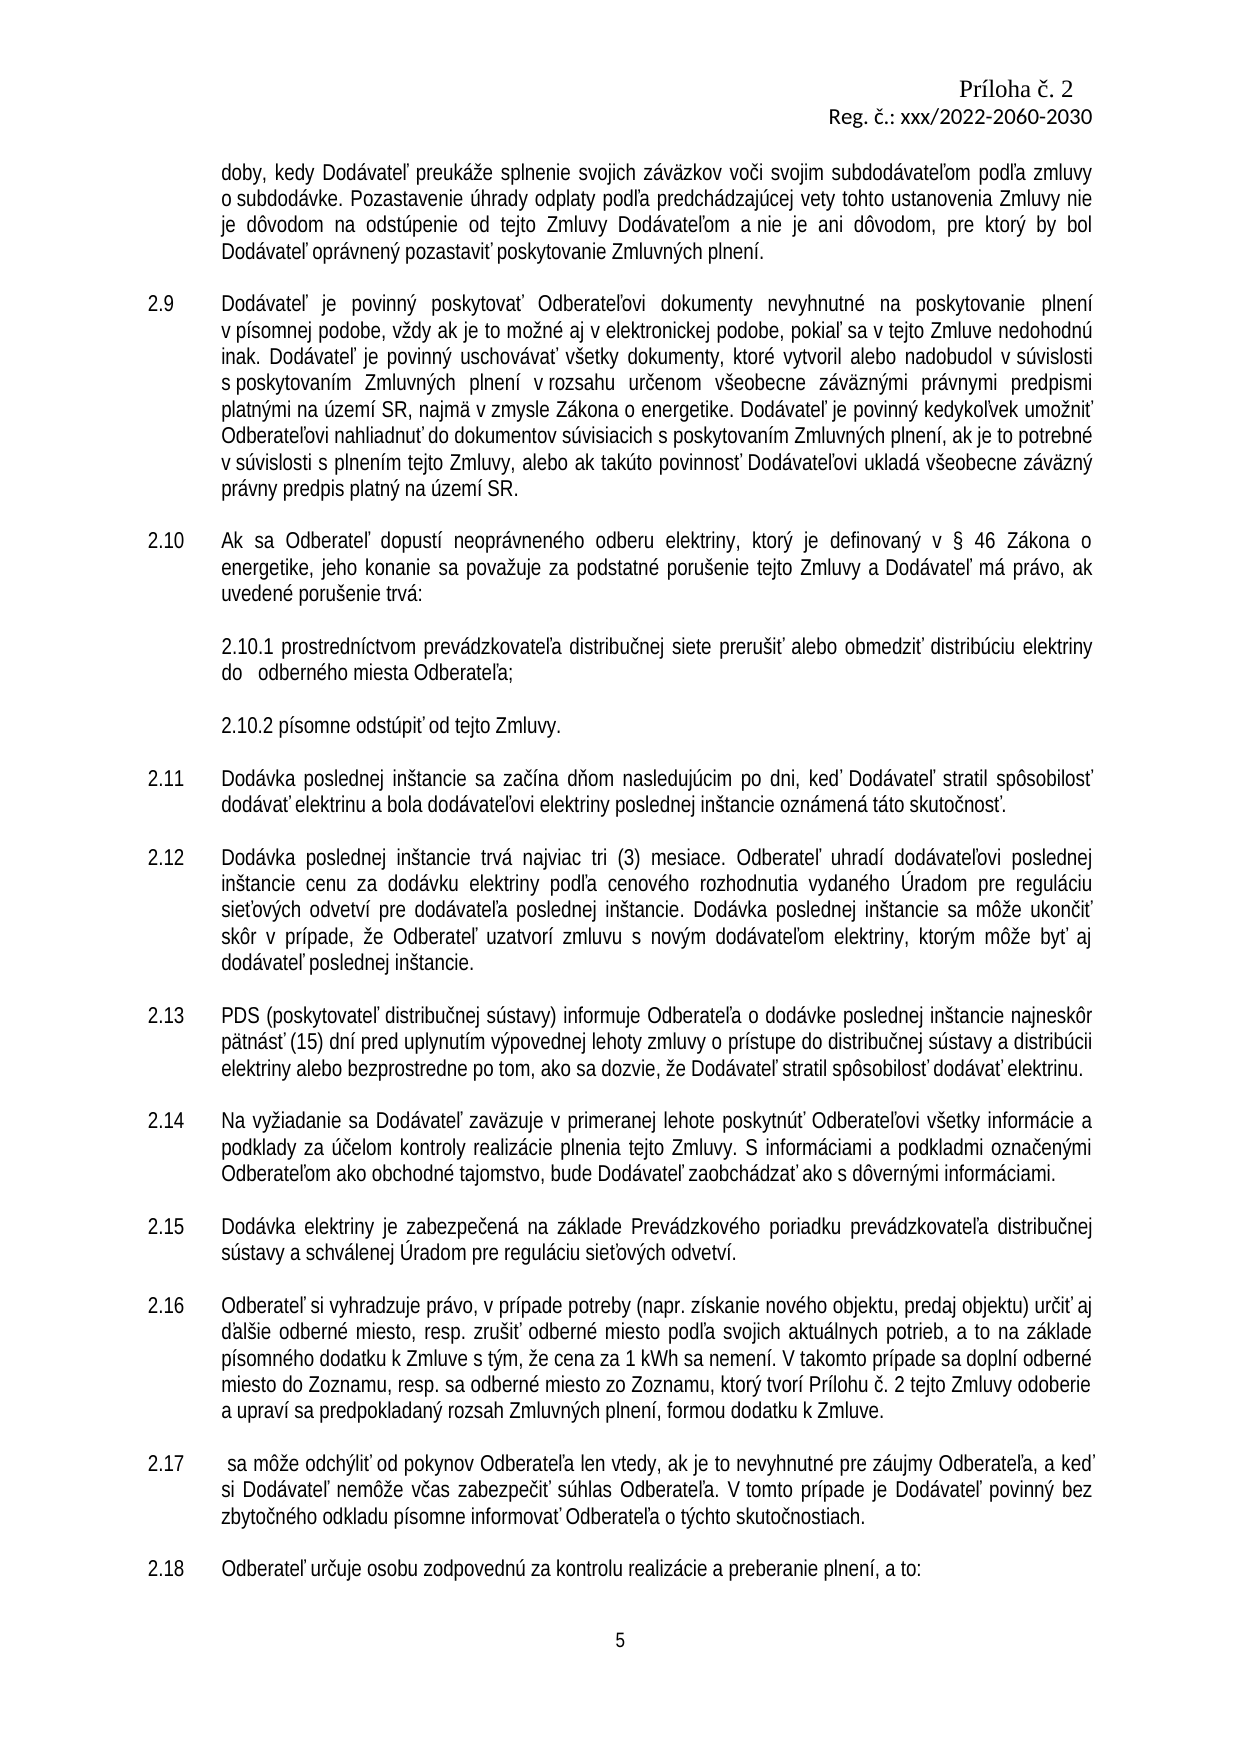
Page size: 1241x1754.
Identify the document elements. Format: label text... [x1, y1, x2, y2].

text 2.10.1 prostredníctvom prevádzkovateľa distribučnej siete prerušiť alebo obmedziť distribúciu elektriny do odberného miesta Odberateľa; [221, 633, 1093, 686]
text 2.12 Dodávka poslednej inštancie trvá najviac tri (3) mesiace. Odberateľ uhradí dodávateľovi poslednej inštancie cenu za dodávku elektriny podľa cenového rozhodnutia vydaného Úradom pre reguláciu sieťových odvetví pre dodávateľa poslednej inštancie. Dodávka poslednej inštancie sa môže ukončiť skôr v prípade, že Odberateľ uzatvorí zmluvu s novým dodávateľom elektriny, ktorým môže byť aj dodávateľ poslednej inštancie. [148, 844, 1093, 976]
text 2.10.2 písomne odstúpiť od tejto Zmluvy. [148, 712, 1093, 738]
text 2.17 sa môže odchýliť od pokynov Odberateľa len vtedy, ak je to nevyhnutné pre záujmy Odberateľa, a keď si Dodávateľ nemôže včas zabezpečiť súhlas Odberateľa. V tomto prípade je Dodávateľ povinný bez zbytočného odkladu písomne informovať Odberateľa o týchto skutočnostiach. [148, 1450, 1093, 1529]
text 2.18 Odberateľ určuje osobu zodpovednú za kontrolu realizácie a preberanie plnení, a to: [148, 1555, 1093, 1582]
text 2.10 Ak sa Odberateľ dopustí neoprávneného odberu elektriny, ktorý je definovaný v § 46 Zákona o energetike, jeho konanie sa považuje za podstatné porušenie tejto Zmluvy a Dodávateľ má právo, ak uvedené porušenie trvá: [148, 527, 1093, 607]
text 2.14 Na vyžiadanie sa Dodávateľ zaväzuje v primeranej lehote poskytnúť Odberateľovi všetky informácie a podklady za účelom kontroly realizácie plnenia tejto Zmluvy. S informáciami a podkladmi označenými Odberateľom ako obchodné tajomstvo, bude Dodávateľ zaobchádzať ako s dôvernými informáciami. [148, 1107, 1093, 1186]
text 2.9 Dodávateľ je povinný poskytovať Odberateľovi dokumenty nevyhnutné na poskytovanie plnení v písomnej podobe, vždy ak je to možné aj v elektronickej podobe, pokiaľ sa v tejto Zmluve nedohodnú inak. Dodávateľ je povinný uschovávať všetky dokumenty, ktoré vytvoril alebo nadobudol v súvislosti s poskytovaním Zmluvných plnení v rozsahu určenom všeobecne záväznými právnymi predpismi platnými na území SR, najmä v zmysle Zákona o energetike. Dodávateľ je povinný kedykoľvek umožniť Odberateľovi nahliadnuť do dokumentov súvisiacich s poskytovaním Zmluvných plnení, ak je to potrebné v súvislosti s plnením tejto Zmluvy, alebo ak takúto povinnosť Dodávateľovi ukladá všeobecne záväzný právny predpis platný na území SR. [148, 290, 1093, 501]
text 2.15 Dodávka elektriny je zabezpečená na základe Prevádzkového poriadku prevádzkovateľa distribučnej sústavy a schválenej Úradom pre reguláciu sieťových odvetví. [148, 1213, 1093, 1265]
text 2.13 PDS (poskytovateľ distribučnej sústavy) informuje Odberateľa o dodávke poslednej inštancie najneskôr pätnásť (15) dní pred uplynutím výpovednej lehoty zmluvy o prístupe do distribučnej sústavy a distribúcii elektriny alebo bezprostredne po tom, ako sa dozvie, že Dodávateľ stratil spôsobilosť dodávať elektrinu. [148, 1002, 1093, 1081]
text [148, 158, 1093, 264]
text 2.16 Odberateľ si vyhradzuje právo, v prípade potreby (napr. získanie nového objektu, predaj objektu) určiť aj ďalšie odberné miesto, resp. zrušiť odberné miesto podľa svojich aktuálnych potrieb, a to na základe písomného dodatku k Zmluve s tým, že cena za 1 kWh sa nemení. V takomto prípade sa doplní odberné miesto do Zoznamu, resp. sa odberné miesto zo Zoznamu, ktorý tvorí Prílohu č. 2 tejto Zmluvy odoberie a upraví sa predpokladaný rozsah Zmluvných plnení, formou dodatku k Zmluve. [148, 1292, 1093, 1423]
text 2.11 Dodávka poslednej inštancie sa začína dňom nasledujúcim po dni, keď Dodávateľ stratil spôsobilosť dodávať elektrinu a bola dodávateľovi elektriny poslednej inštancie oznámená táto skutočnosť. [148, 765, 1093, 817]
